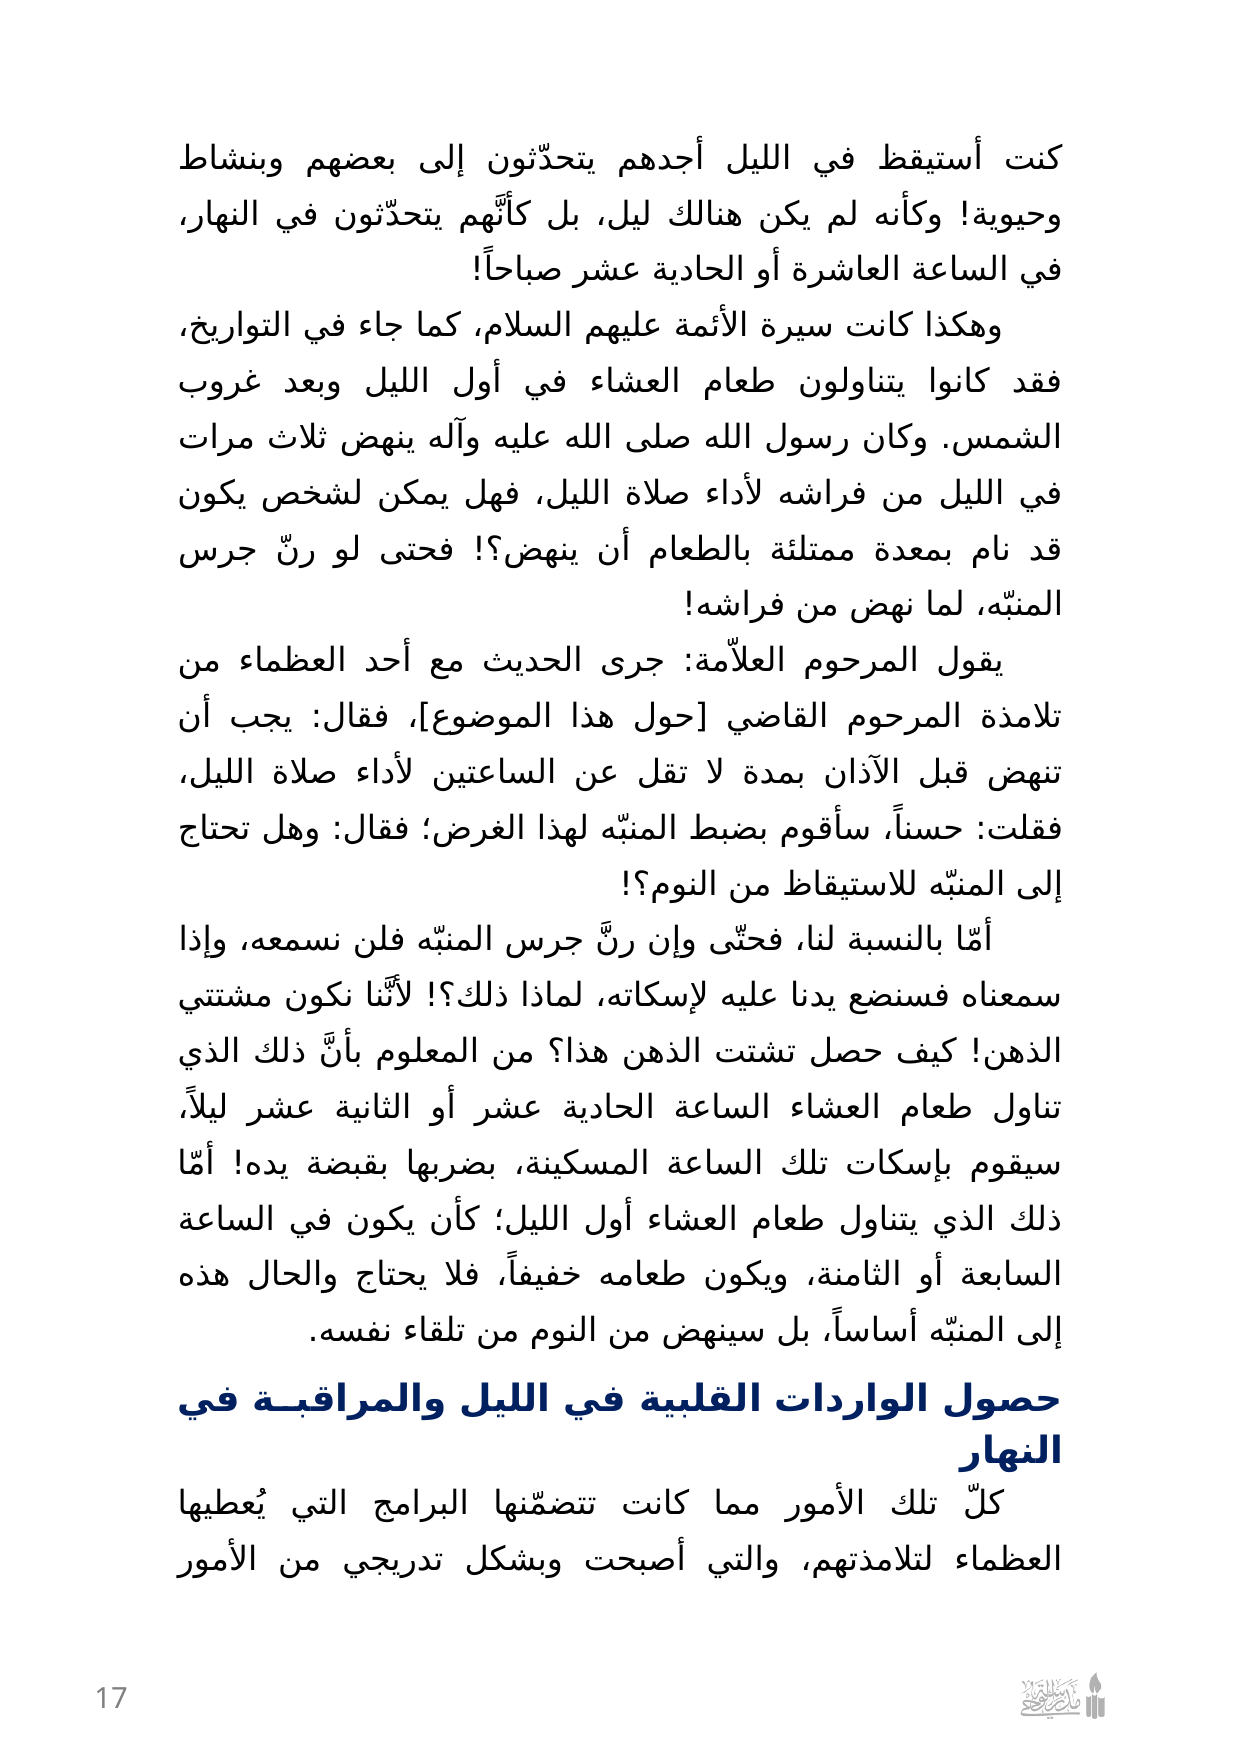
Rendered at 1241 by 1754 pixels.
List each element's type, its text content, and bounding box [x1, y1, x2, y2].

picture [1020, 1672, 1105, 1719]
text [177, 1481, 1063, 1593]
title حصول الواردات القلبية في الليل والمراقبة في النهار [177, 1377, 1063, 1473]
text وهكذا كانت سيرة الأئمة عليهم السلام، كما جاء في التواريخ، فقد كانوا يتناولون طعام العشاء في أول الليل وبعد غروب الشمس. وكان رسول الله صلى الله عليه وآله ينهض ثلاث مرات في الليل من فراشه لأداء صلاة الليل، فهل يمكن لشخص يكون قد نام بمعدة ممتلئة بالطعام أن ينهض؟! فحتى لو رنّ جرس المنبّه، لما نهض من فراشه! [177, 303, 1063, 638]
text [177, 136, 1063, 303]
text يقول المرحوم العلاّمة: جرى الحديث مع أحد العظماء من تلامذة المرحوم القاضي [حول هذا الموضوع]، فقال: يجب أن تنهض قبل الآذان بمدة لا تقل عن الساعتين لأداء صلاة الليل، فقلت: حسناً، سأقوم بضبط المنبّه لهذا الغرض؛ فقال: وهل تحتاج إلى المنبّه للاستيقاظ من النوم؟! [177, 638, 1063, 917]
text أمّا بالنسبة لنا، فحتّى وإن رنَّ جرس المنبّه فلن نسمعه، وإذا سمعناه فسنضع يدنا عليه لإسكاته، لماذا ذلك؟! لأنَّنا نكون مشتتي الذهن! كيف حصل تشتت الذهن هذا؟ من المعلوم بأنَّ ذلك الذي تناول طعام العشاء الساعة الحادية عشر أو الثانية عشر ليلاً، سيقوم بإسكات تلك الساعة المسكينة، بضربها بقبضة يده! أمّا ذلك الذي يتناول طعام العشاء أول الليل؛ كأن يكون في الساعة السابعة أو الثامنة، ويكون طعامه خفيفاً، فلا يحتاج والحال هذه إلى المنبّه أساساً، بل سينهض من النوم من تلقاء نفسه. [177, 917, 1063, 1364]
